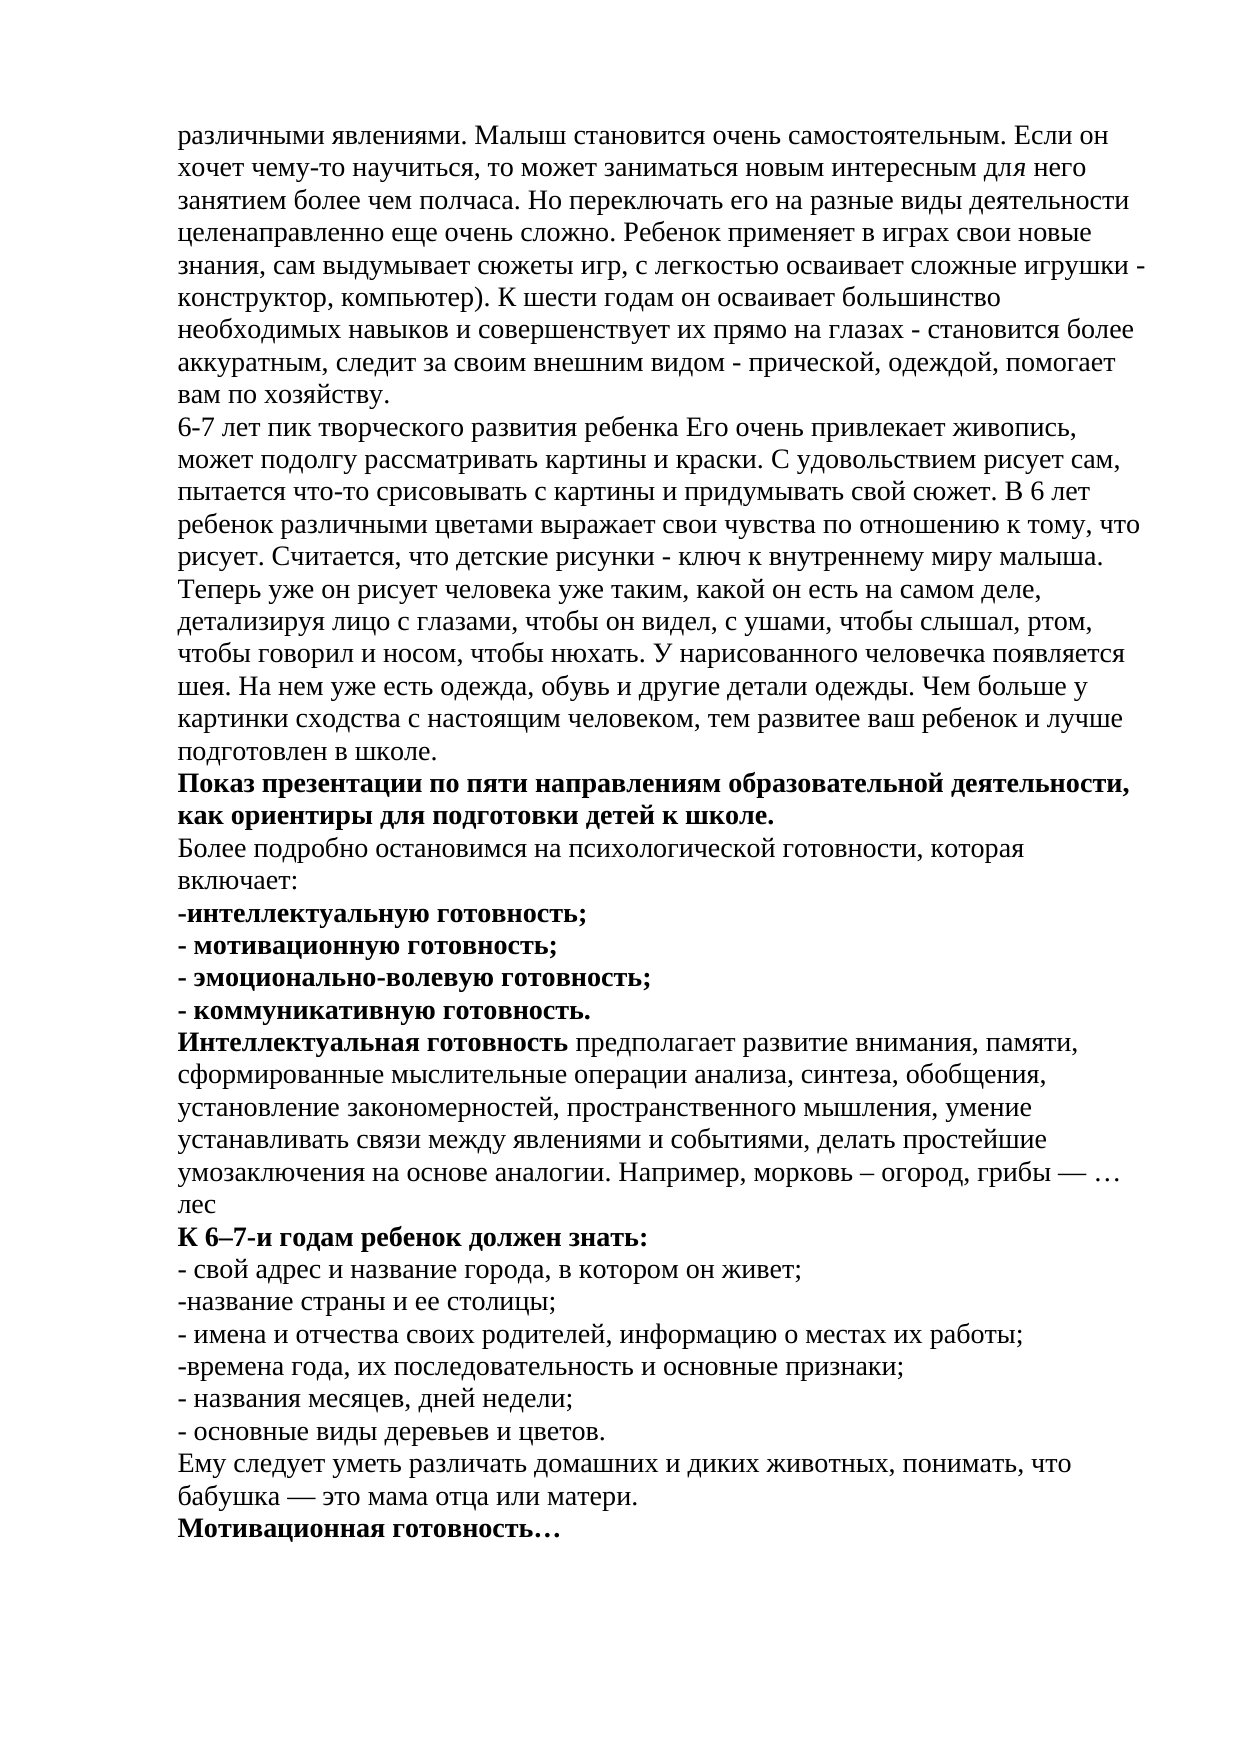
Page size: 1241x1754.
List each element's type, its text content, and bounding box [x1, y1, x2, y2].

text -название страны и ее столицы; [177, 1284, 1152, 1317]
text Показ презентации по пяти направлениям образовательной деятельности, как ориентиры для подготовки детей к школе. [177, 766, 1152, 831]
text 6-7 лет пик творческого развития ребенка Его очень привлекает живопись, может подолгу рассматривать картины и краски. С удовольствием рисует сам, пытается что-то срисовывать с картины и придумывать свой сюжет. В 6 лет ребенок различными цветами выражает свои чувства по отношению к тому, что рисует. Считается, что детские рисунки - ключ к внутреннему миру малыша. Теперь уже он рисует человека уже таким, какой он есть на самом деле, детализируя лицо с глазами, чтобы он видел, с ушами, чтобы слышал, ртом, чтобы говорил и носом, чтобы нюхать. У нарисованного человечка появляется шея. На нем уже есть одежда, обувь и другие детали одежды. Чем больше у картинки сходства с настоящим человеком, тем развитее ваш ребенок и лучше подготовлен в школе. [177, 410, 1152, 766]
text Мотивационная готовность… [177, 1511, 1152, 1543]
text - мотивационную готовность; [177, 928, 1152, 960]
text -времена года, их последовательность и основные признаки; [177, 1349, 1152, 1382]
text - основные виды деревьев и цветов. [177, 1414, 1152, 1446]
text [177, 118, 1152, 410]
text Более подробно остановимся на психологической готовности, которая включает: [177, 831, 1152, 896]
text К 6–7-и годам ребенок должен знать: [177, 1219, 1152, 1252]
text - имена и отчества своих родителей, информацию о местах их работы; [177, 1317, 1152, 1349]
text - свой адрес и название города, в котором он живет; [177, 1252, 1152, 1284]
text -интеллектуальную готовность; [177, 896, 1152, 928]
text Ему следует уметь различать домашних и диких животных, понимать, что бабушка — это мама отца или матери. [177, 1446, 1152, 1511]
text - эмоционально-волевую готовность; [177, 960, 1152, 993]
text - коммуникативную готовность. [177, 993, 1152, 1025]
text Интеллектуальная готовность предполагает развитие внимания, памяти, сформированные мыслительные операции анализа, синтеза, обобщения, установление закономерностей, пространственного мышления, умение устанавливать связи между явлениями и событиями, делать простейшие умозаключения на основе аналогии. Например, морковь – огород, грибы — … лес [177, 1025, 1152, 1219]
text - названия месяцев, дней недели; [177, 1382, 1152, 1414]
